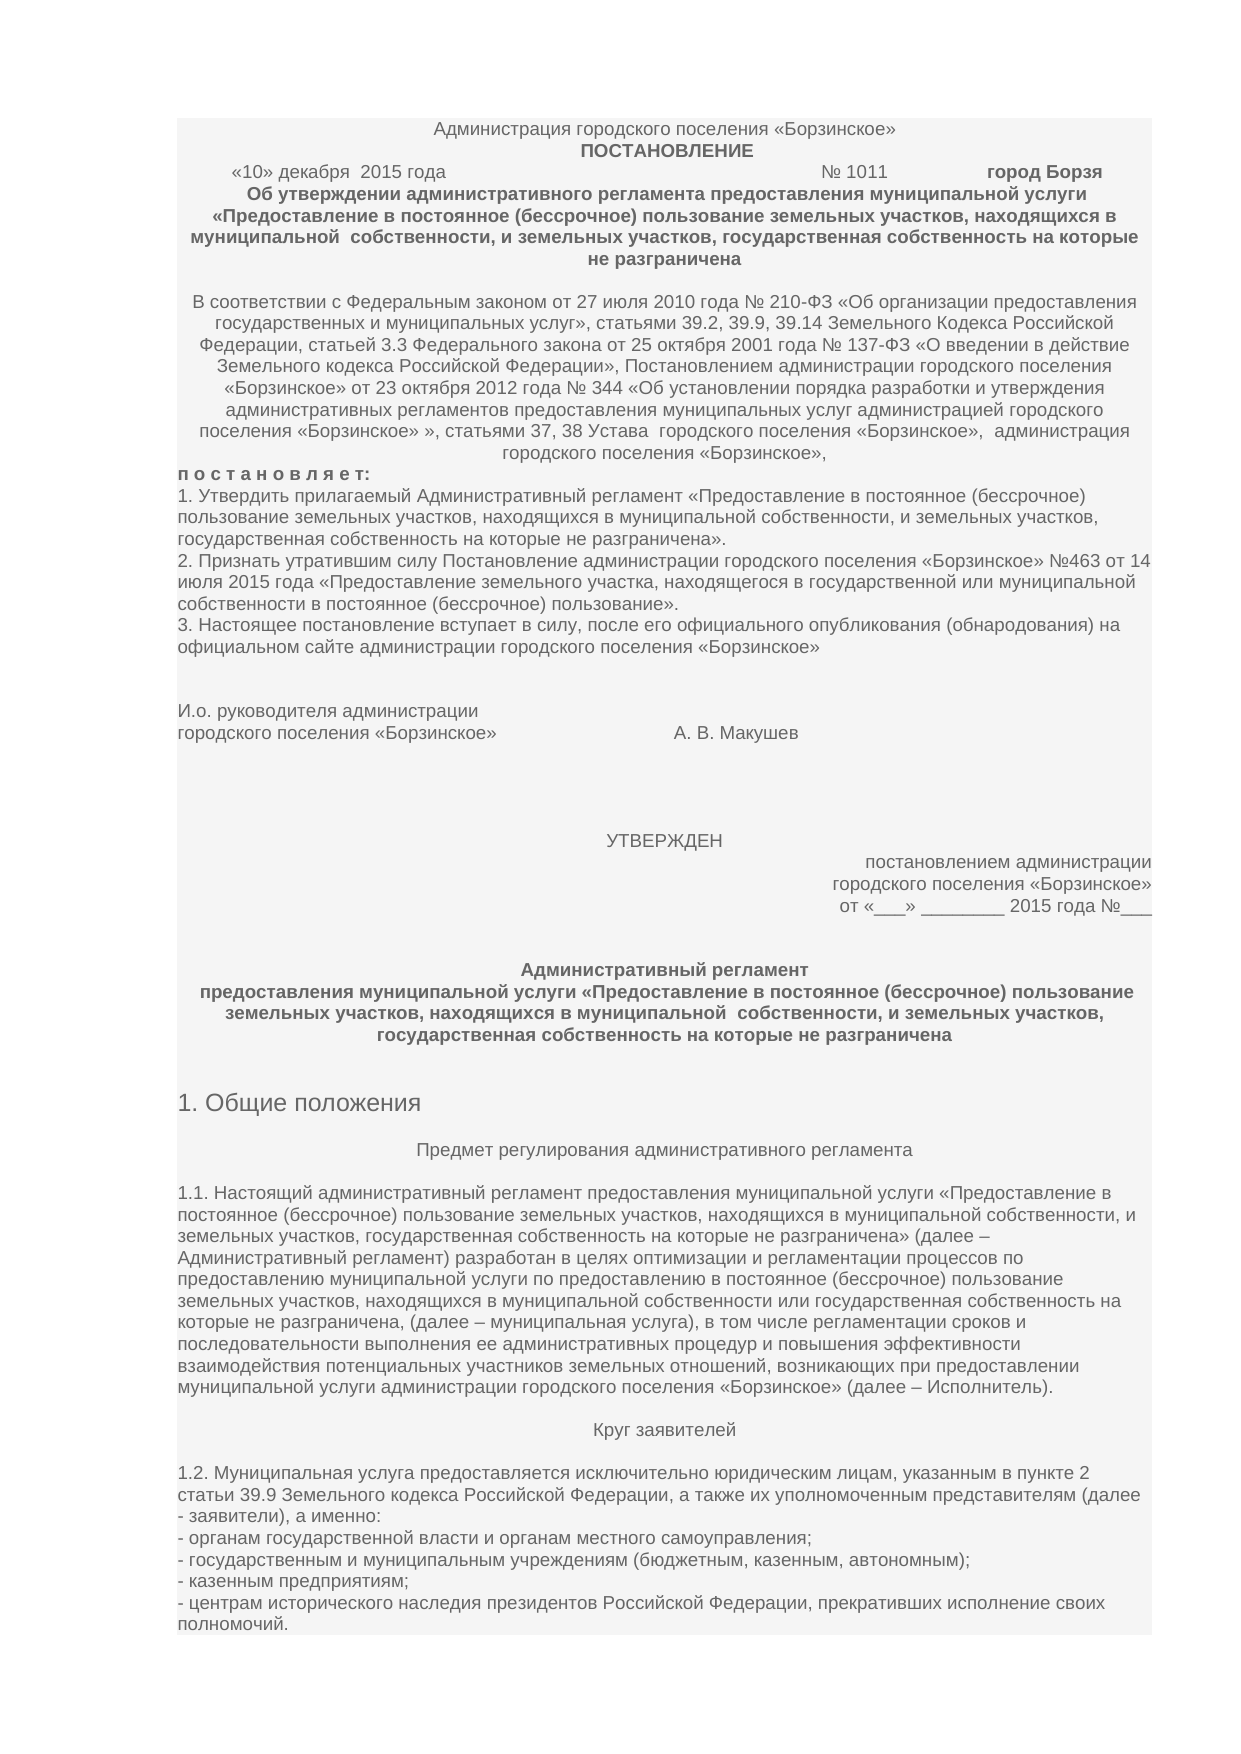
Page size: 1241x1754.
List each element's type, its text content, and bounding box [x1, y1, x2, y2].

text 1.1. Настоящий административный регламент предоставления муниципальной услуги «Предоставление в постоянное (бессрочное) пользование земельных участков, находящихся в муниципальной собственности, и земельных участков, государственная собственность на которые не разграничена» (далее – Административный регламент) разработан в целях оптимизации и регламентации процессов по предоставлению муниципальной услуги по предоставлению в постоянное (бессрочное) пользование земельных участков, находящихся в муниципальной собственности или государственная собственность на которые не разграничена, (далее – муниципальная услуга), в том числе регламентации сроков и последовательности выполнения ее административных процедур и повышения эффективности взаимодействия потенциальных участников земельных отношений, возникающих при предоставлении муниципальной услуги администрации городского поселения «Борзинское» (далее – Исполнитель). [177, 1182, 1152, 1397]
text 1. Утвердить прилагаемый Административный регламент «Предоставление в постоянное (бессрочное) пользование земельных участков, находящихся в муниципальной собственности, и земельных участков, государственная собственность на которые не разграничена». [177, 485, 1152, 549]
text Административный регламент [177, 959, 1152, 981]
text 3. Настоящее постановление вступает в силу, после его официального опубликования (обнародования) на официальном сайте администрации городского поселения «Борзинское» [177, 614, 1152, 657]
text И.о. руководителя администрации [177, 700, 1152, 722]
text Предмет регулирования административного регламента [177, 1139, 1152, 1160]
text предоставления муниципальной услуги «Предоставление в постоянное (бессрочное) пользование земельных участков, находящихся в муниципальной собственности, и земельных участков, государственная собственность на которые не разграничена [177, 981, 1152, 1045]
text 2. Признать утратившим силу Постановление администрации городского поселения «Борзинское» №463 от 14 июля 2015 года «Предоставление земельного участка, находящегося в государственной или муниципальной собственности в постоянное (бессрочное) пользование». [177, 549, 1152, 614]
text - казенным предприятиям; [177, 1570, 1152, 1592]
text - государственным и муниципальным учреждениям (бюджетным, казенным, автономным); [177, 1548, 1152, 1570]
text п о с т а н о в л я е т: [177, 463, 1152, 485]
text ПОСТАНОВЛЕНИЕ [177, 140, 1152, 161]
text - органам государственной власти и органам местного самоуправления; [177, 1527, 1152, 1548]
text от «___» ________ 2015 года №___ [177, 894, 1152, 916]
text - центрам исторического наследия президентов Российской Федерации, прекративших исполнение своих полномочий. [177, 1592, 1152, 1635]
text Об утверждении административного регламента предоставления муниципальной услуги «Предоставление в постоянное (бессрочное) пользование земельных участков, находящихся в муниципальной собственности, и земельных участков, государственная собственность на которые не разграничена [177, 183, 1152, 269]
text Круг заявителей [177, 1419, 1152, 1441]
text городского поселения «Борзинское» [177, 873, 1152, 894]
text «10» декабря 2015 года № 1011 город Борзя [177, 161, 1152, 183]
text Администрация городского поселения «Борзинское» [177, 118, 1152, 140]
text 1.2. Муниципальная услуга предоставляется исключительно юридическим лицам, указанным в пункте 2 статьи 39.9 Земельного кодекса Российской Федерации, а также их уполномоченным представителям (далее - заявители), а именно: [177, 1462, 1152, 1527]
text постановлением администрации [177, 851, 1152, 873]
text городского поселения «Борзинское» А. В. Макушев [177, 722, 1152, 743]
text 1. Общие положения [177, 1088, 1152, 1117]
text В соответствии с Федеральным законом от 27 июля 2010 года № 210-ФЗ «Об организации предоставления государственных и муниципальных услуг», статьями 39.2, 39.9, 39.14 Земельного Кодекса Российской Федерации, статьей 3.3 Федерального закона от 25 октября 2001 года № 137-ФЗ «О введении в действие Земельного кодекса Российской Федерации», Постановлением администрации городского поселения «Борзинское» от 23 октября 2012 года № 344 «Об установлении порядка разработки и утверждения административных регламентов предоставления муниципальных услуг администрацией городского поселения «Борзинское» », статьями 37, 38 Устава городского поселения «Борзинское», администрация городского поселения «Борзинское», [177, 291, 1152, 463]
text УТВЕРЖДЕН [177, 830, 1152, 851]
